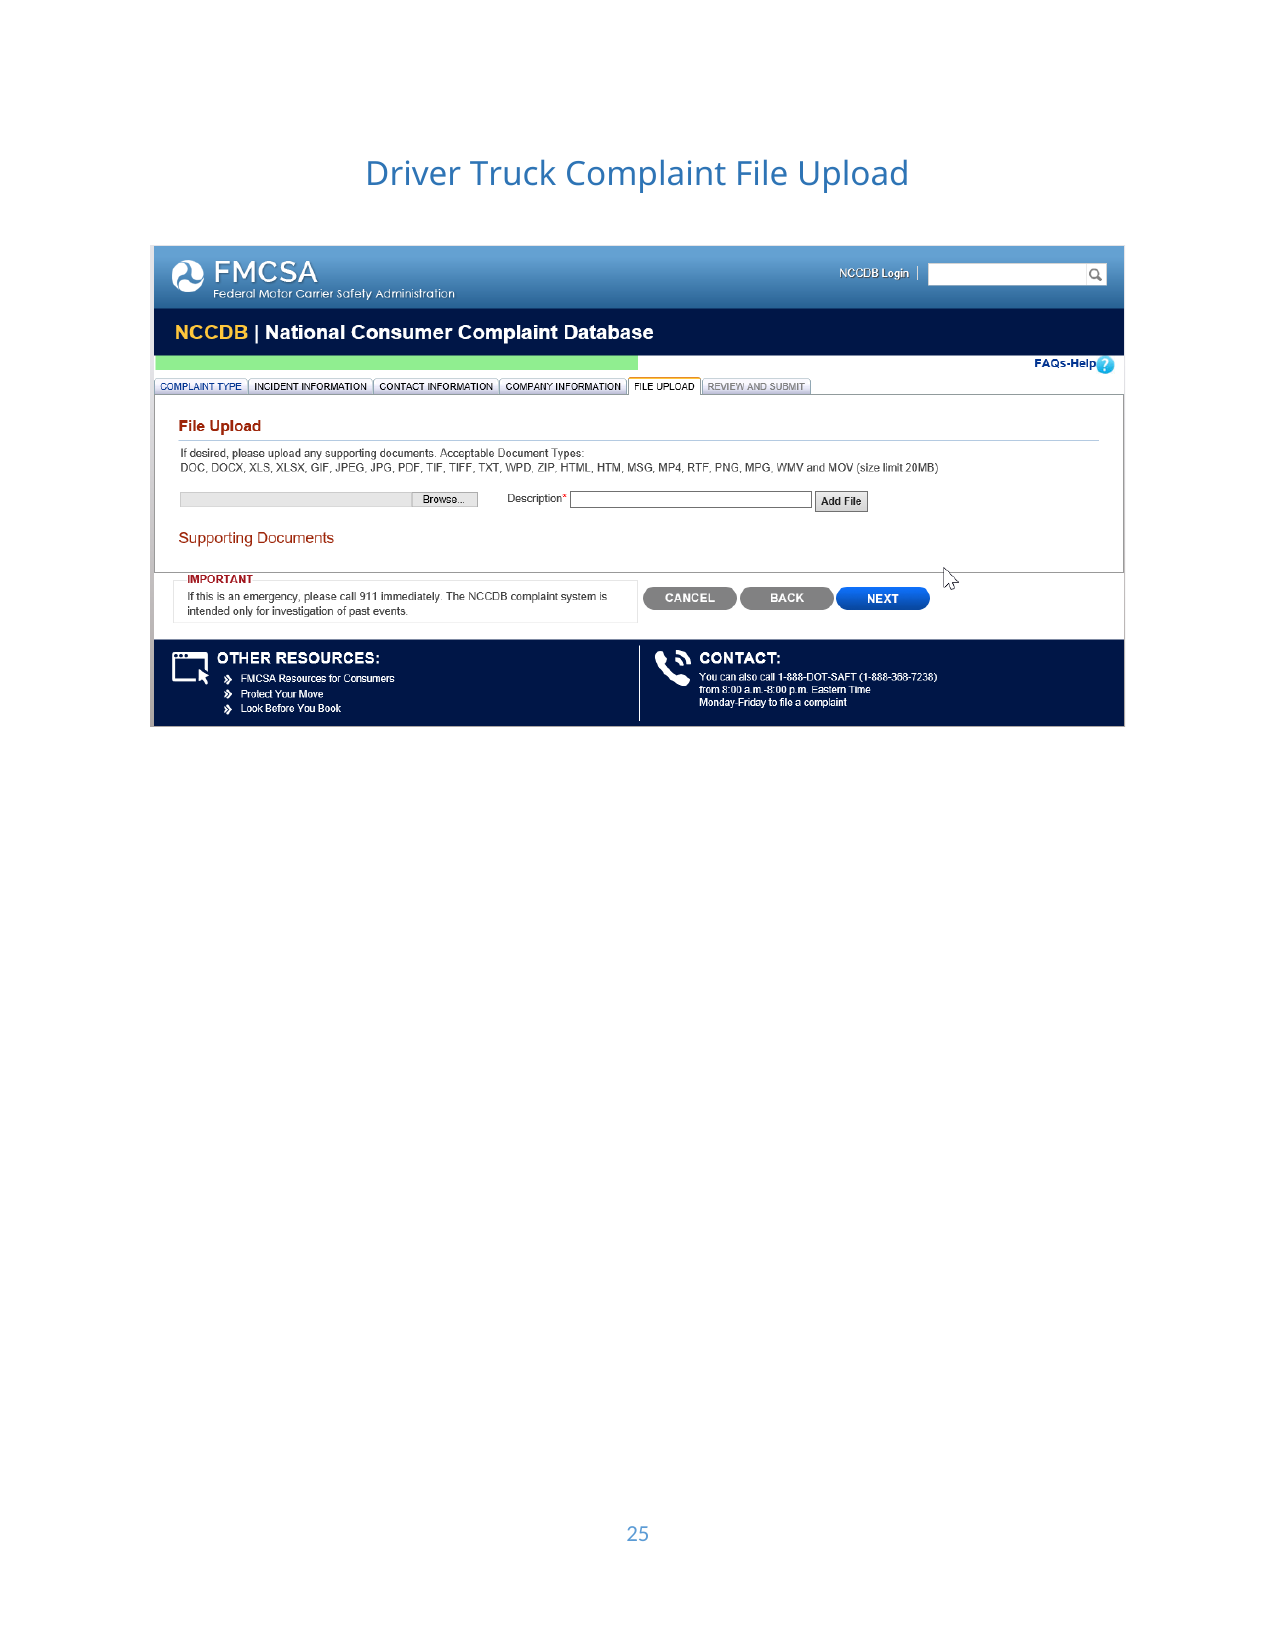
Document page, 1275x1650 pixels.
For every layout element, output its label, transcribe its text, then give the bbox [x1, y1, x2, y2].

picture [150, 245, 1125, 727]
subtitle Driver Truck Complaint File Upload [150, 150, 1125, 195]
